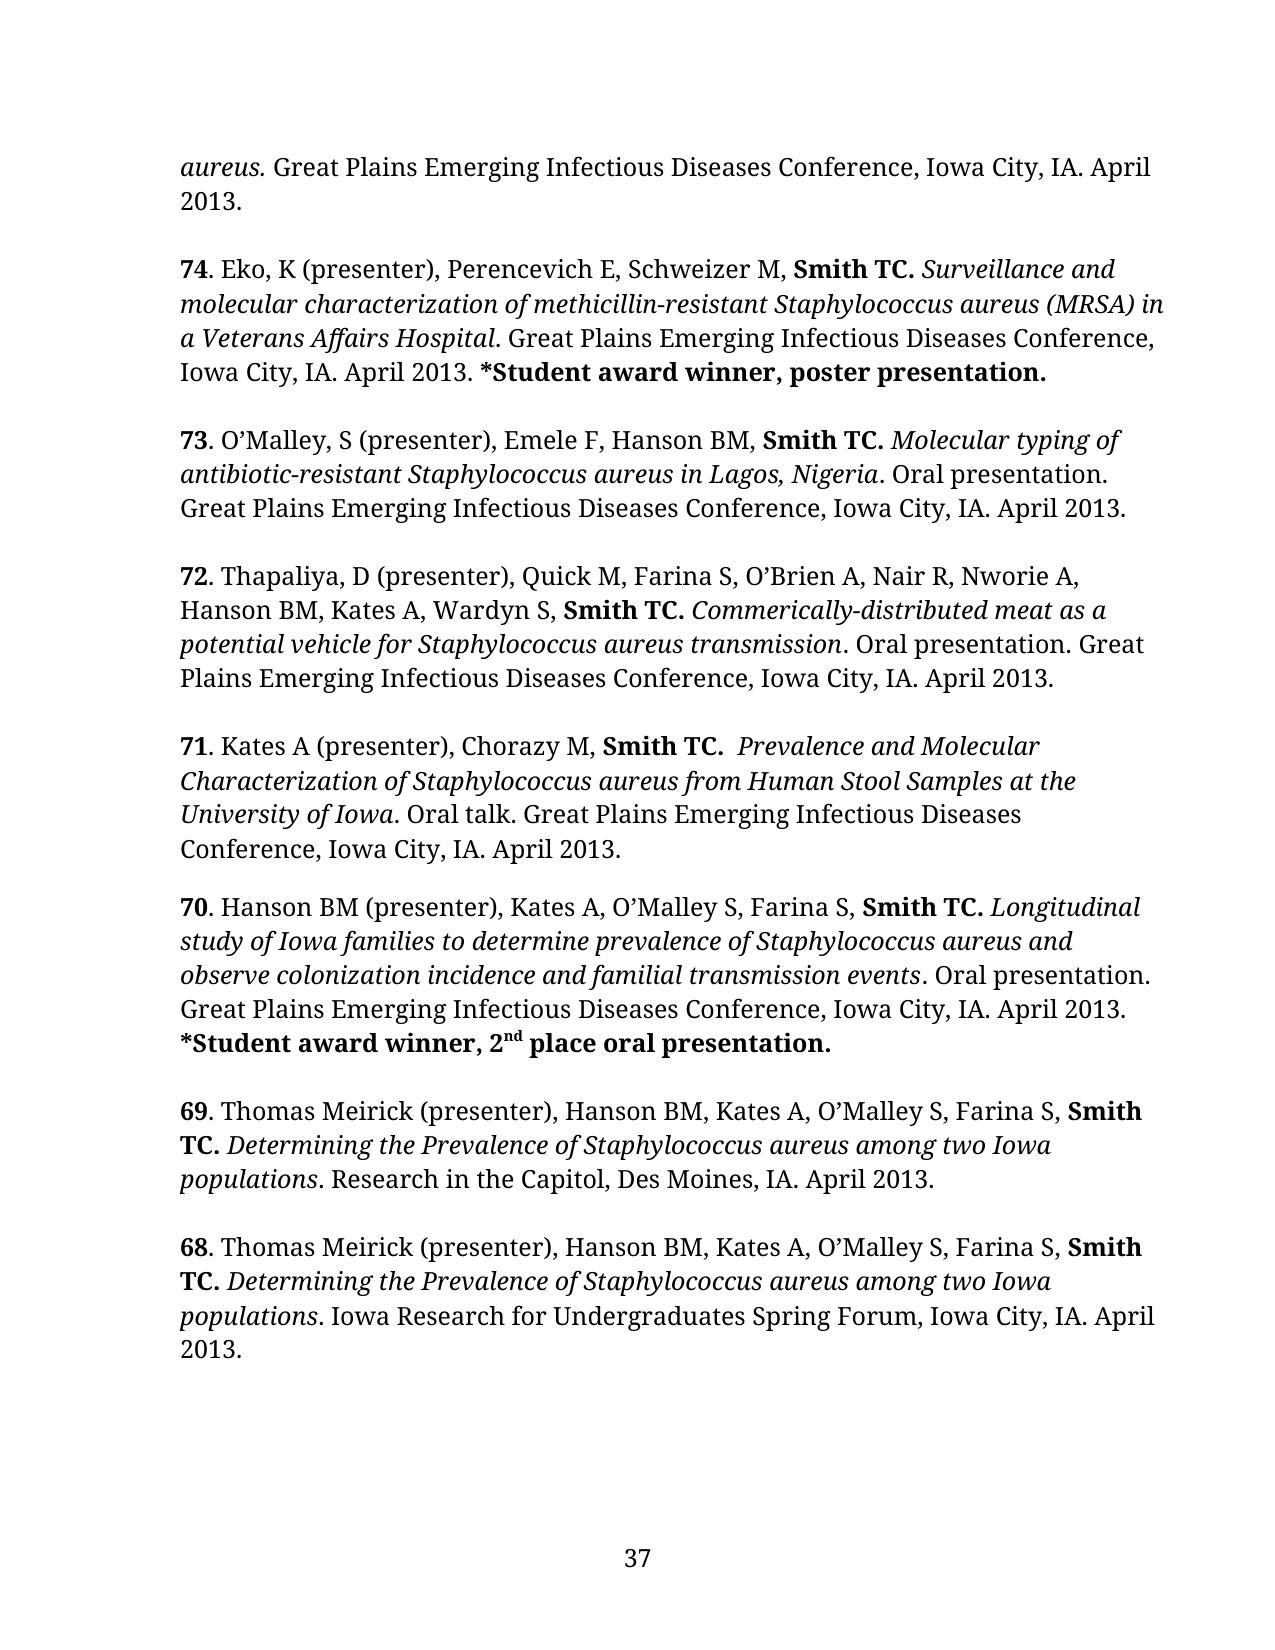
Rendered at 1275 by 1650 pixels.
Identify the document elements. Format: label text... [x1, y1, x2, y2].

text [180, 150, 1170, 218]
text 70. Hanson BM (presenter), Kates A, O’Malley S, Farina S, Smith TC. Longitudinal study of Iowa families to determine prevalence of Staphylococcus aureus and observe colonization incidence and familial transmission events. Oral presentation. Great Plains Emerging Infectious Diseases Conference, Iowa City, IA. April 2013. *Student award winner, 2nd place oral presentation. [180, 889, 1170, 1060]
text 68. Thomas Meirick (presenter), Hanson BM, Kates A, O’Malley S, Farina S, Smith TC. Determining the Prevalence of Staphylococcus aureus among two Iowa populations. Iowa Research for Undergraduates Spring Forum, Iowa City, IA. April 2013. [180, 1230, 1170, 1366]
text 73. O’Malley, S (presenter), Emele F, Hanson BM, Smith TC. Molecular typing of antibiotic-resistant Staphylococcus aureus in Lagos, Nigeria. Oral presentation. Great Plains Emerging Infectious Diseases Conference, Iowa City, IA. April 2013. [180, 422, 1170, 525]
text 71. Kates A (presenter), Chorazy M, Smith TC. Prevalence and Molecular Characterization of Staphylococcus aureus from Human Stool Samples at the University of Iowa. Oral talk. Great Plains Emerging Infectious Diseases Conference, Iowa City, IA. April 2013. [180, 729, 1170, 865]
text 72. Thapaliya, D (presenter), Quick M, Farina S, O’Brien A, Nair R, Nworie A, Hanson BM, Kates A, Wardyn S, Smith TC. Commerically-distributed meat as a potential vehicle for Staphylococcus aureus transmission. Oral presentation. Great Plains Emerging Infectious Diseases Conference, Iowa City, IA. April 2013. [180, 559, 1170, 695]
text 69. Thomas Meirick (presenter), Hanson BM, Kates A, O’Malley S, Farina S, Smith TC. Determining the Prevalence of Staphylococcus aureus among two Iowa populations. Research in the Capitol, Des Moines, IA. April 2013. [180, 1094, 1170, 1196]
text 74. Eko, K (presenter), Perencevich E, Schweizer M, Smith TC. Surveillance and molecular characterization of methicillin-resistant Staphylococcus aureus (MRSA) in a Veterans Affairs Hospital. Great Plains Emerging Infectious Diseases Conference, Iowa City, IA. April 2013. *Student award winner, poster presentation. [180, 252, 1170, 388]
